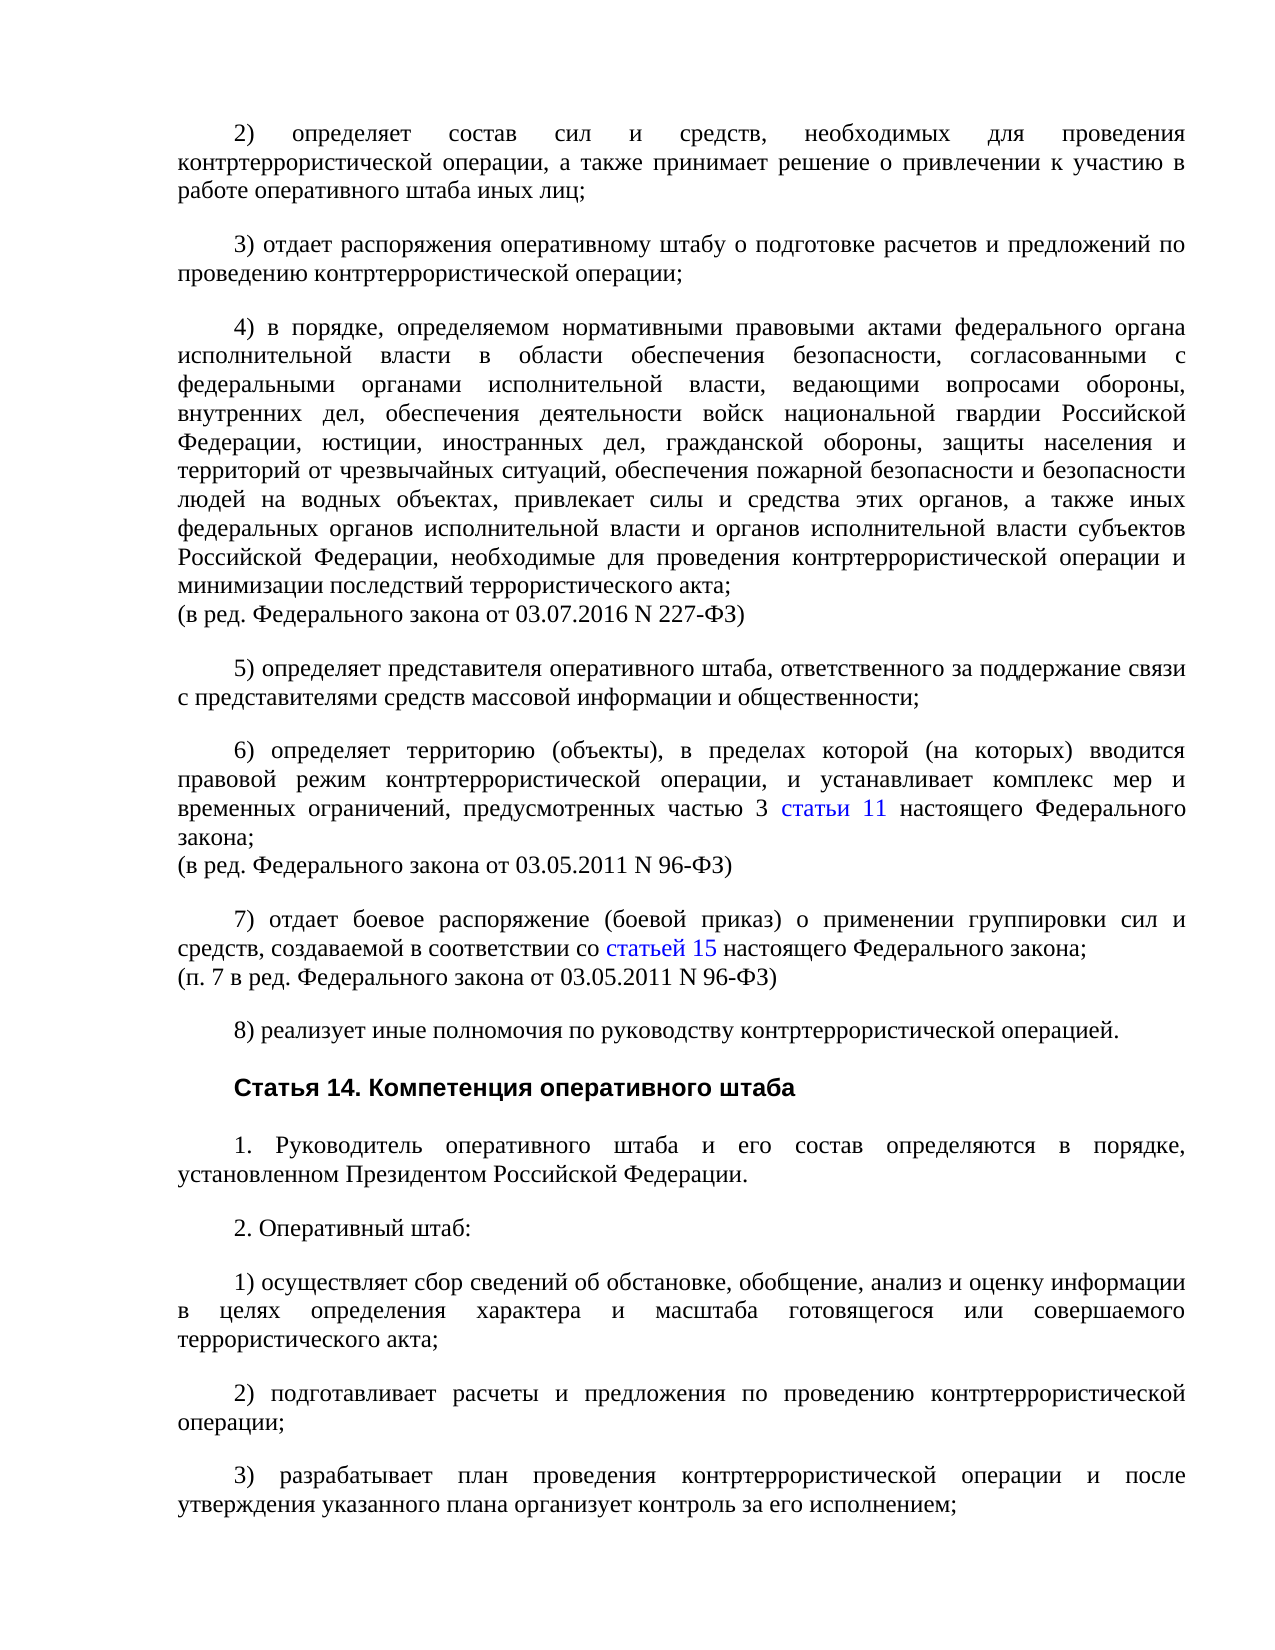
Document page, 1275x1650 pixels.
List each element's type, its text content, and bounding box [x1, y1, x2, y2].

text (п. 7 в ред. Федерального закона от 03.05.2011 N 96-ФЗ) [177, 962, 1186, 991]
text 1) осуществляет сбор сведений об обстановке, обобщение, анализ и оценку информации в целях определения характера и масштаба готовящегося или совершаемого террористического акта; [177, 1267, 1186, 1353]
text 3) разрабатывает план проведения контртеррористической операции и после утверждения указанного плана организует контроль за его исполнением; [177, 1461, 1186, 1518]
text 1. Руководитель оперативного штаба и его состав определяются в порядке, установленном Президентом Российской Федерации. [177, 1131, 1186, 1188]
text 7) отдает боевое распоряжение (боевой приказ) о применении группировки сил и средств, создаваемой в соответствии со статьей 15 настоящего Федерального закона; [177, 904, 1186, 962]
text 2) определяет состав сил и средств, необходимых для проведения контртеррористической операции, а также принимает решение о привлечении к участию в работе оперативного штаба иных лиц; [177, 118, 1186, 204]
text 8) реализует иные полномочия по руководству контртеррористической операцией. [177, 1016, 1186, 1044]
text 3) отдает распоряжения оперативному штабу о подготовке расчетов и предложений по проведению контртеррористической операции; [177, 229, 1186, 287]
text 5) определяет представителя оперативного штаба, ответственного за поддержание связи с представителями средств массовой информации и общественности; [177, 653, 1186, 711]
text (в ред. Федерального закона от 03.05.2011 N 96-ФЗ) [177, 851, 1186, 879]
text (в ред. Федерального закона от 03.07.2016 N 227-ФЗ) [177, 599, 1186, 628]
text 2. Оперативный штаб: [177, 1213, 1186, 1242]
text 2) подготавливает расчеты и предложения по проведению контртеррористической операции; [177, 1378, 1186, 1436]
text 6) определяет территорию (объекты), в пределах которой (на которых) вводится правовой режим контртеррористической операции, и устанавливает комплекс мер и временных ограничений, предусмотренных частью 3 статьи 11 настоящего Федерального закона; [177, 736, 1186, 851]
text Статья 14. Компетенция оперативного штаба [177, 1073, 1186, 1102]
text 4) в порядке, определяемом нормативными правовыми актами федерального органа исполнительной власти в области обеспечения безопасности, согласованными с федеральными органами исполнительной власти, ведающими вопросами обороны, внутренних дел, обеспечения деятельности войск национальной гвардии Российской Федерации, юстиции, иностранных дел, гражданской обороны, защиты населения и территорий от чрезвычайных ситуаций, обеспечения пожарной безопасности и безопасности людей на водных объектах, привлекает силы и средства этих органов, а также иных федеральных органов исполнительной власти и органов исполнительной власти субъектов Российской Федерации, необходимые для проведения контртеррористической операции и минимизации последствий террористического акта; [177, 312, 1186, 599]
